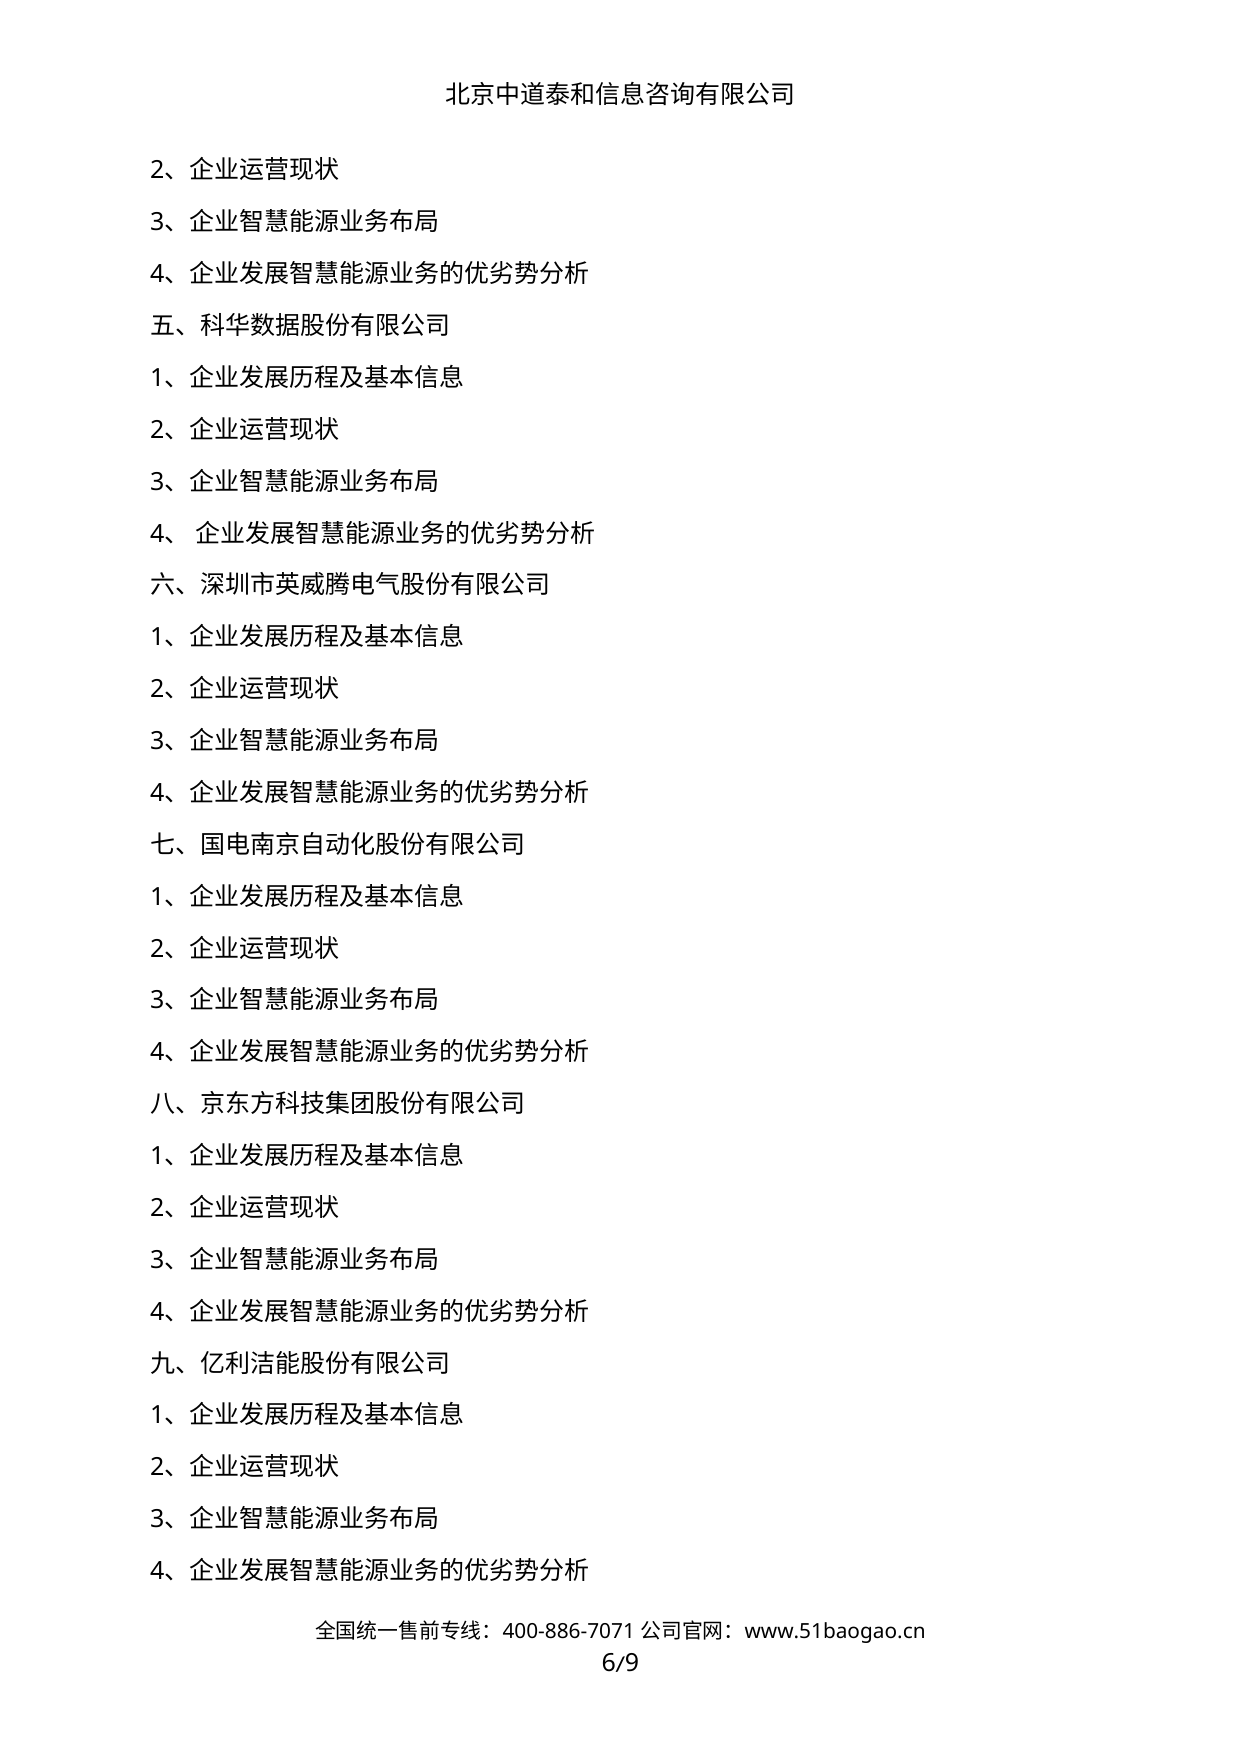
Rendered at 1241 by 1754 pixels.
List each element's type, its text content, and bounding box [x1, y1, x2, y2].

text 4、企业发展智慧能源业务的优劣势分析 [150, 254, 1090, 290]
text 3、企业智慧能源业务布局 [150, 721, 1090, 757]
text 2、企业运营现状 [150, 409, 1090, 446]
text 九、亿利洁能股份有限公司 [150, 1343, 1090, 1379]
text 2、企业运营现状 [150, 669, 1090, 705]
text 1、企业发展历程及基本信息 [150, 617, 1090, 653]
text 七、国电南京自动化股份有限公司 [150, 824, 1090, 861]
text 2、企业运营现状 [150, 928, 1090, 964]
text 六、深圳市英威腾电气股份有限公司 [150, 565, 1090, 601]
text 五、科华数据股份有限公司 [150, 306, 1090, 342]
text 4、企业发展智慧能源业务的优劣势分析 [150, 1032, 1090, 1068]
text 4、 企业发展智慧能源业务的优劣势分析 [150, 513, 1090, 549]
text 2、企业运营现状 [150, 1447, 1090, 1483]
text 4、企业发展智慧能源业务的优劣势分析 [150, 1551, 1090, 1587]
text 1、企业发展历程及基本信息 [150, 1136, 1090, 1172]
text 1、企业发展历程及基本信息 [150, 1395, 1090, 1431]
text 4、企业发展智慧能源业务的优劣势分析 [150, 1291, 1090, 1327]
text 3、企业智慧能源业务布局 [150, 461, 1090, 497]
text 2、企业运营现状 [150, 150, 1090, 186]
text 1、企业发展历程及基本信息 [150, 357, 1090, 394]
text 八、京东方科技集团股份有限公司 [150, 1084, 1090, 1120]
text 3、企业智慧能源业务布局 [150, 1239, 1090, 1276]
text 2、企业运营现状 [150, 1187, 1090, 1224]
text 3、企业智慧能源业务布局 [150, 980, 1090, 1016]
text 3、企业智慧能源业务布局 [150, 1499, 1090, 1535]
text 1、企业发展历程及基本信息 [150, 876, 1090, 912]
text 3、企业智慧能源业务布局 [150, 202, 1090, 238]
text 4、企业发展智慧能源业务的优劣势分析 [150, 772, 1090, 809]
